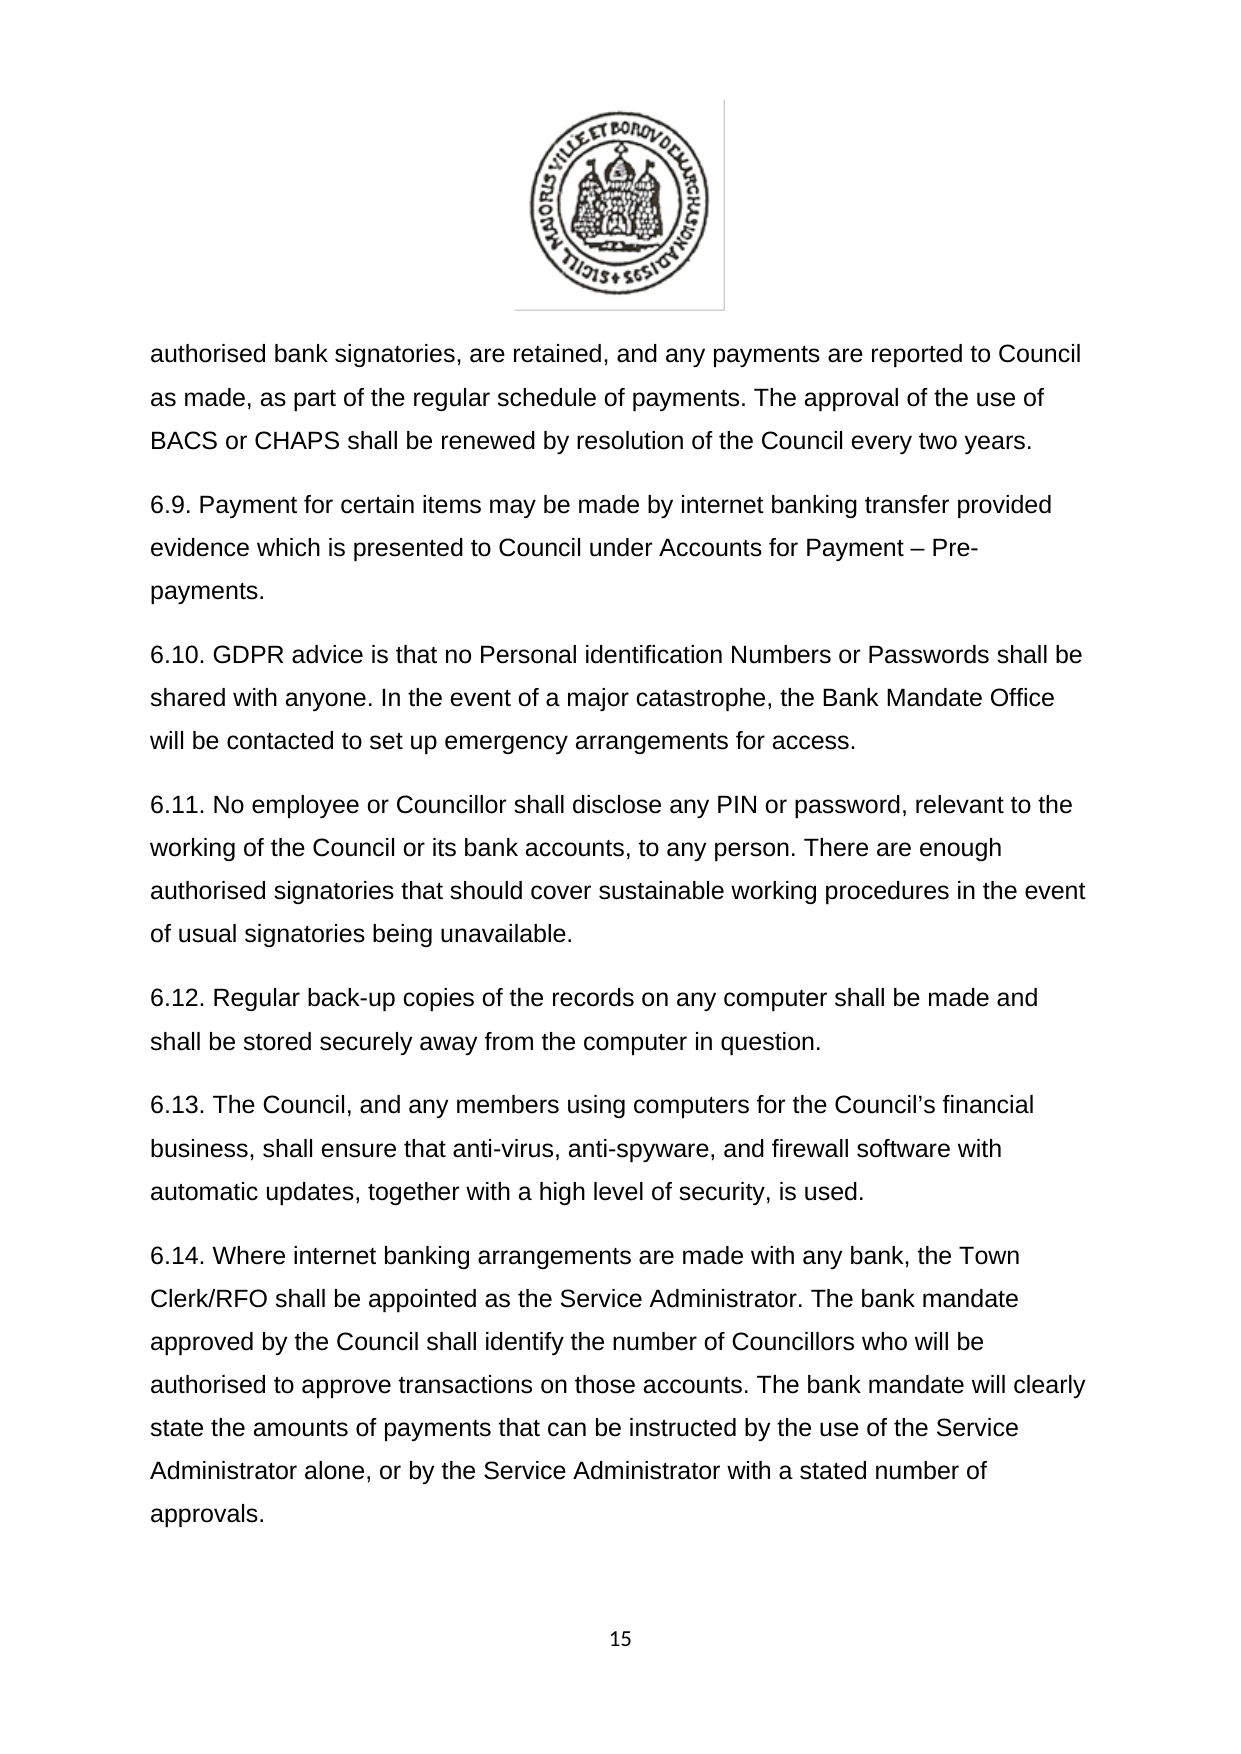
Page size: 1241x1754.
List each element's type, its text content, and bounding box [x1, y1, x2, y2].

text 6.12. Regular back-up copies of the records on any computer shall be made and shall be stored securely away from the computer in question. [150, 983, 1090, 1055]
text 6.10. GDPR advice is that no Personal identification Numbers or Passwords shall be shared with anyone. In the event of a major catastrophe, the Bank Mandate Office will be contacted to set up emergency arrangements for access. [150, 640, 1090, 755]
text 6.13. The Council, and any members using computers for the Council’s financial business, shall ensure that anti-virus, anti-spyware, and firewall software with automatic updates, together with a high level of security, is used. [150, 1090, 1090, 1205]
text 6.14. Where internet banking arrangements are made with any bank, the Town Clerk/RFO shall be appointed as the Service Administrator. The bank mandate approved by the Council shall identify the number of Councillors who will be authorised to approve transactions on those accounts. The bank mandate will clearly state the amounts of payments that can be instructed by the use of the Service Administrator alone, or by the Service Administrator with a stated number of approvals. [150, 1241, 1090, 1528]
text 6.11. No employee or Councillor shall disclose any PIN or password, relevant to the working of the Council or its bank accounts, to any person. There are enough authorised signatories that should cover sustainable working procedures in the event of usual signatories being unavailable. [150, 790, 1090, 948]
picture [514, 100, 726, 312]
text 6.9. Payment for certain items may be made by internet banking transfer provided evidence which is presented to Council under Accounts for Payment – Pre-payments. [150, 489, 1090, 604]
